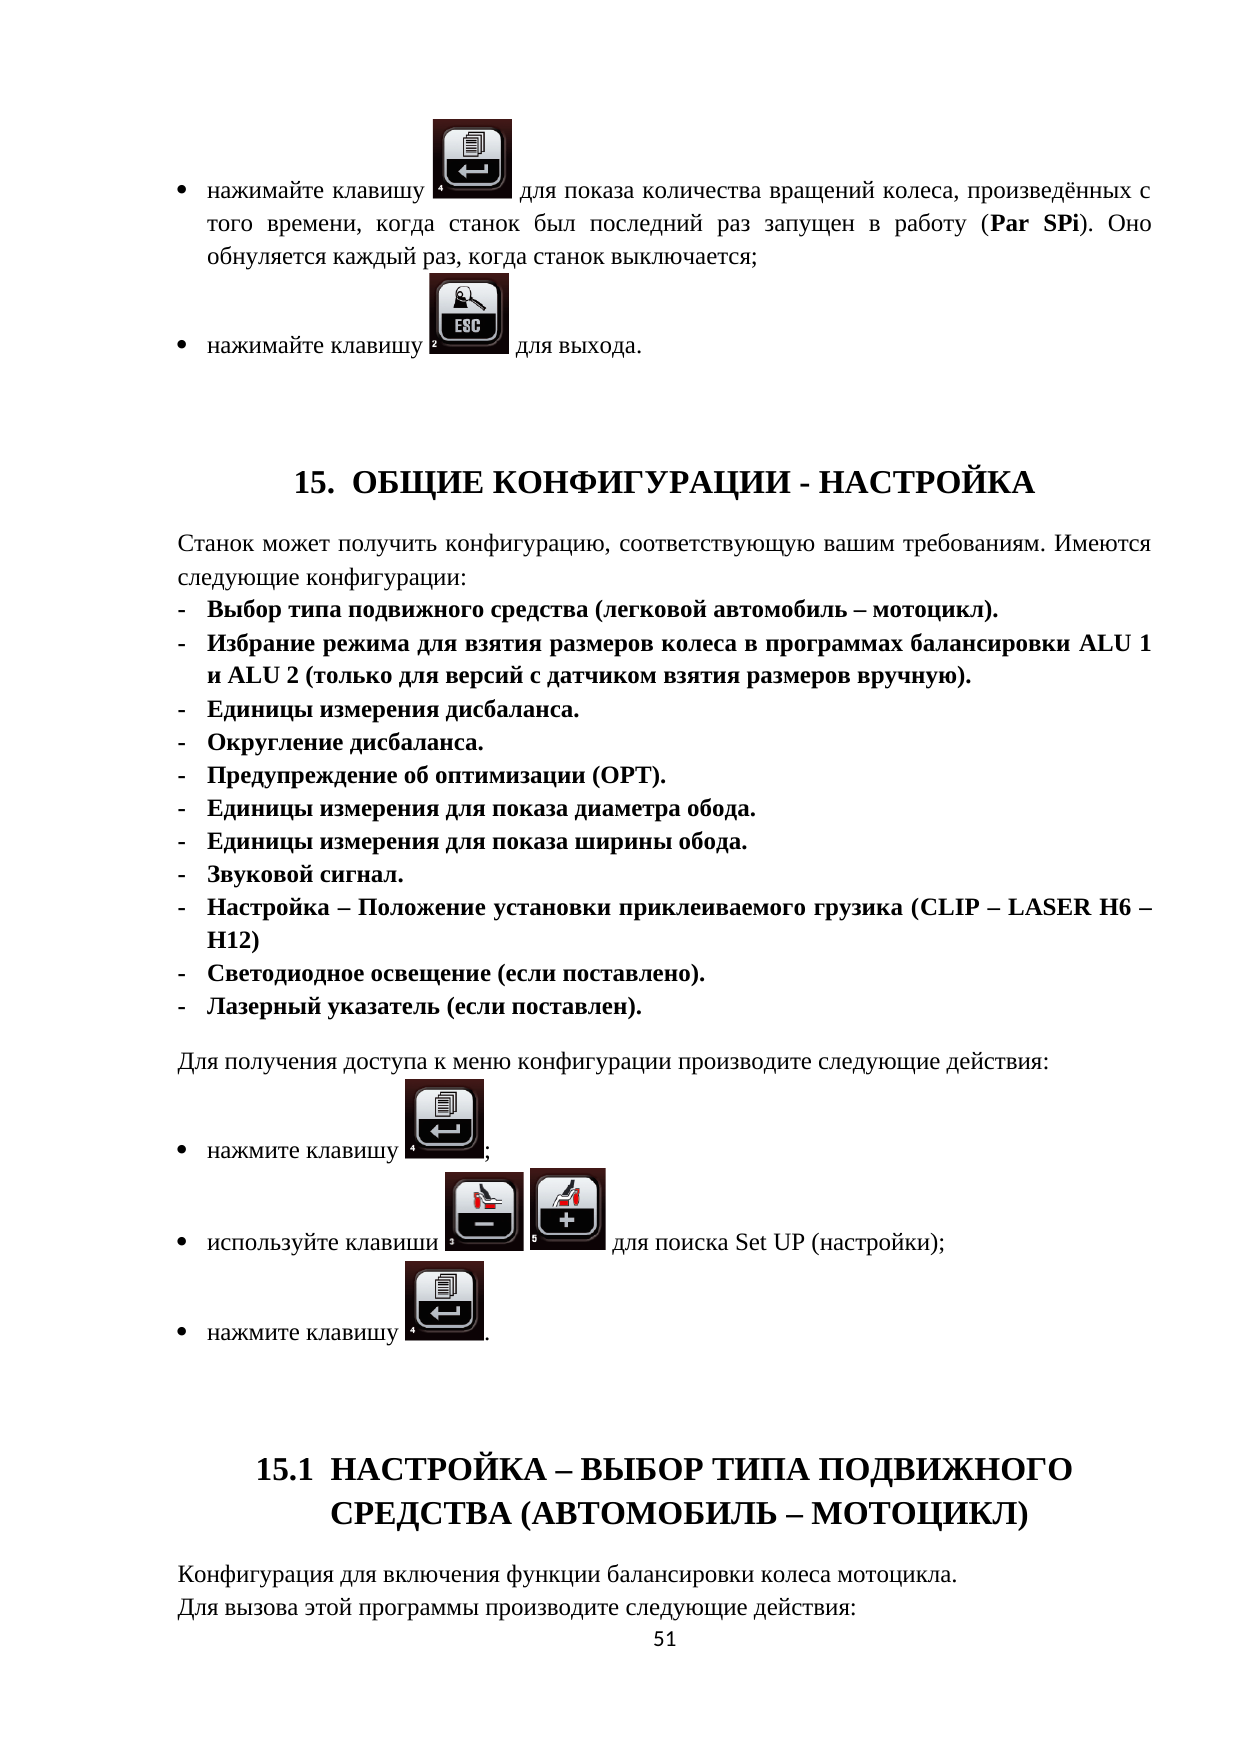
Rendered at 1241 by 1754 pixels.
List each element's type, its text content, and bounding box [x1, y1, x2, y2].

text - Светодиодное освещение (если поставлено). [177, 958, 1152, 987]
picture [432, 118, 512, 199]
text - Единицы измерения для показа диаметра обода. [177, 793, 1152, 821]
picture [429, 273, 510, 354]
text используйте клавиши для поиска Set UP (настройки); [177, 1168, 1152, 1256]
text нажимайте клавишу для показа количества вращений колеса, произведённых с того времени, когда станок был последний раз запущен в работу (Par SPi). Оно обнуляется каждый раз, когда станок выключается; [177, 118, 1152, 269]
text - Округление дисбаланса. [177, 727, 1152, 755]
text Конфигурация для включения функции балансировки колеса мотоцикла. [177, 1559, 1152, 1588]
picture [444, 1171, 524, 1251]
text нажмите клавишу ; [177, 1079, 1152, 1164]
picture [405, 1078, 484, 1159]
text 15.1 НАСТРОЙКА – ВЫБОР ТИПА ПОДВИЖНОГО СРЕДСТВА (АВТОМОБИЛЬ – МОТОЦИКЛ) [177, 1449, 1152, 1531]
text - Выбор типа подвижного средства (легковой автомобиль – мотоцикл). [177, 594, 1152, 623]
text Станок может получить конфигурацию, соответствующую вашим требованиям. Имеются следующие конфигурации: [177, 528, 1152, 590]
picture [530, 1168, 606, 1251]
picture [405, 1260, 484, 1341]
text - Единицы измерения для показа ширины обода. [177, 826, 1152, 854]
text - Лазерный указатель (если поставлен). [177, 991, 1152, 1019]
text - Настройка – Положение установки приклеиваемого грузика (CLIP – LASER H6 – H12) [177, 892, 1152, 953]
text нажмите клавишу . [177, 1260, 1152, 1346]
text Для получения доступа к меню конфигурации производите следующие действия: [177, 1046, 1152, 1074]
text - Единицы измерения дисбаланса. [177, 694, 1152, 722]
text Для вызова этой программы производите следующие действия: [177, 1592, 1152, 1621]
text - Предупреждение об оптимизации (ОРТ). [177, 760, 1152, 788]
text - Звуковой сигнал. [177, 859, 1152, 887]
text - Избрание режима для взятия размеров колеса в программах балансировки ALU 1 и ALU 2 (только для версий с датчиком взятия размеров вручную). [177, 628, 1152, 689]
text нажимайте клавишу для выхода. [177, 274, 1152, 359]
text 15. ОБЩИЕ КОНФИГУРАЦИИ - НАСТРОЙКА [177, 462, 1152, 501]
